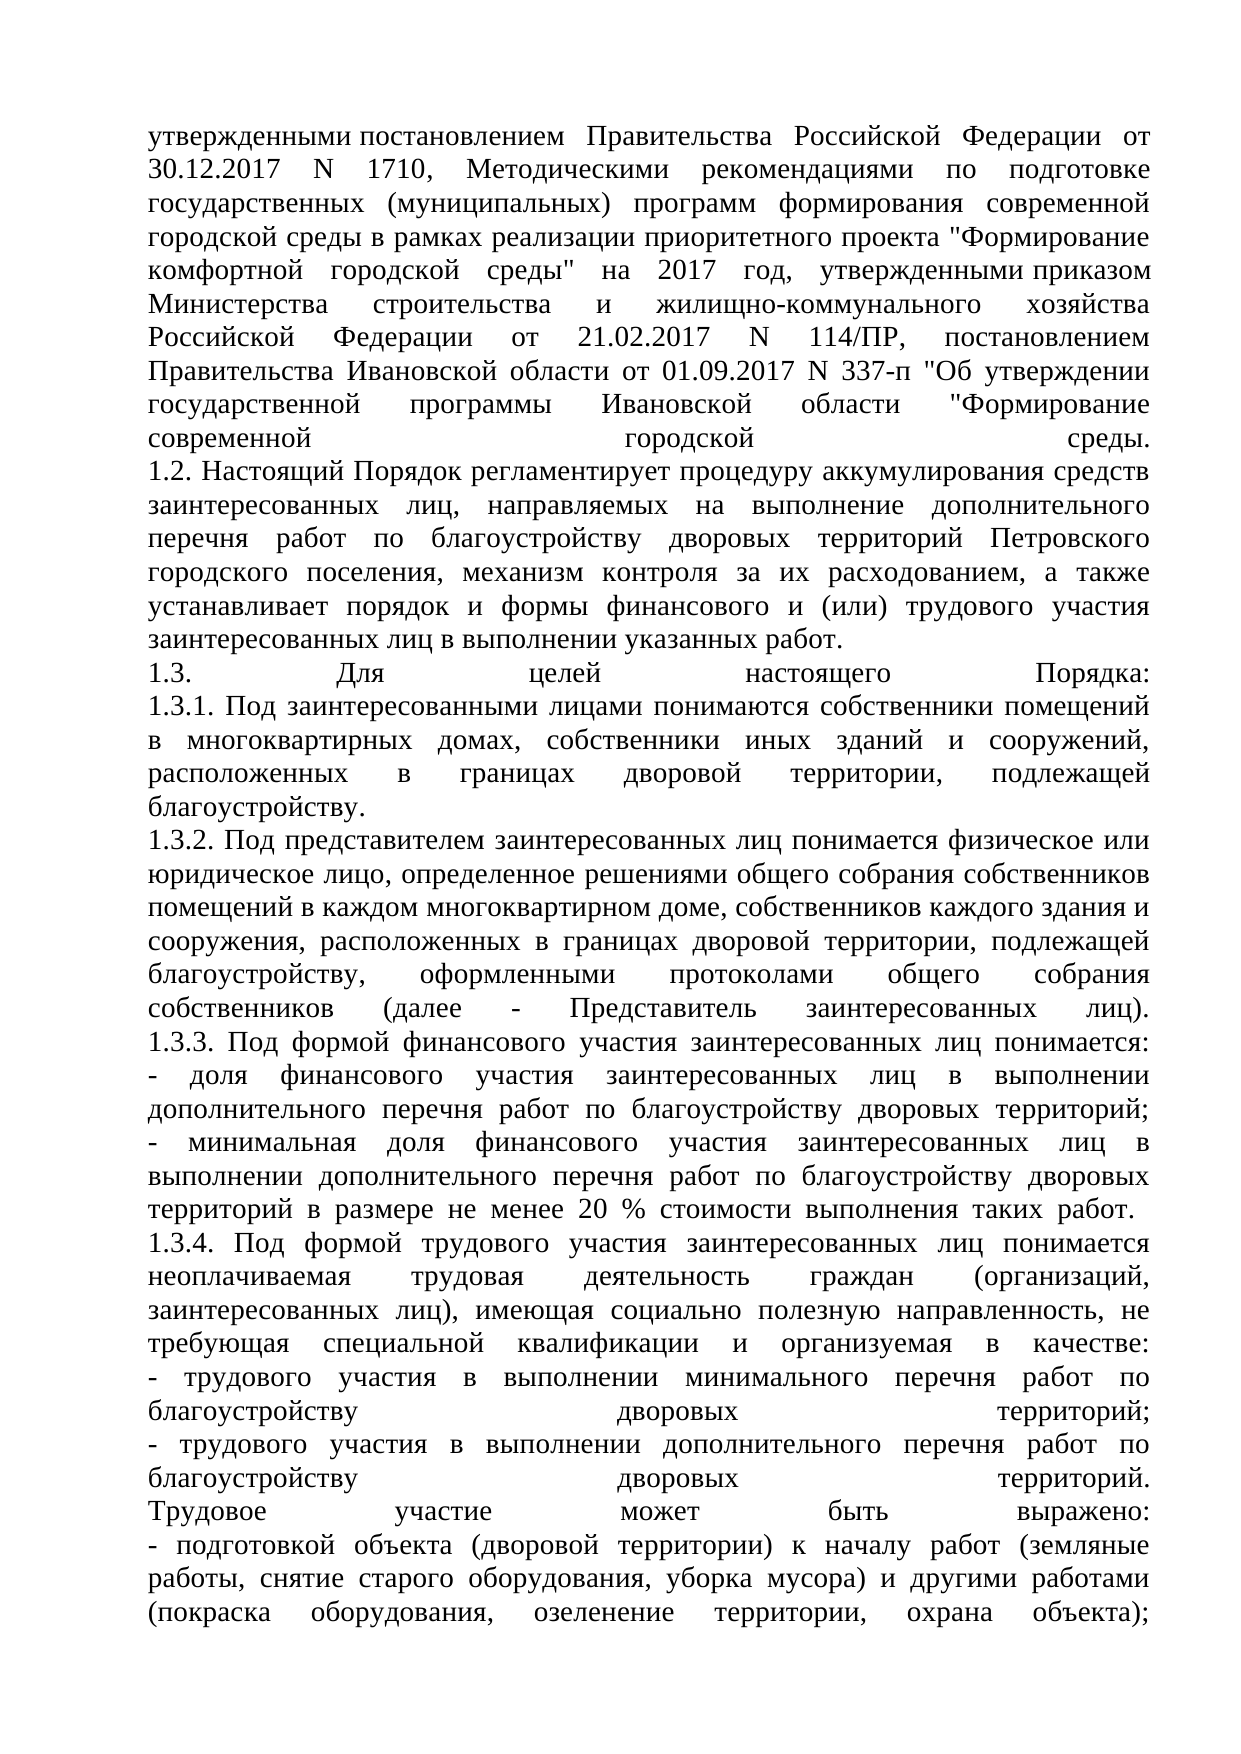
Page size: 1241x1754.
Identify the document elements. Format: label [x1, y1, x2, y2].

text [148, 118, 1152, 655]
text [148, 655, 1152, 1627]
